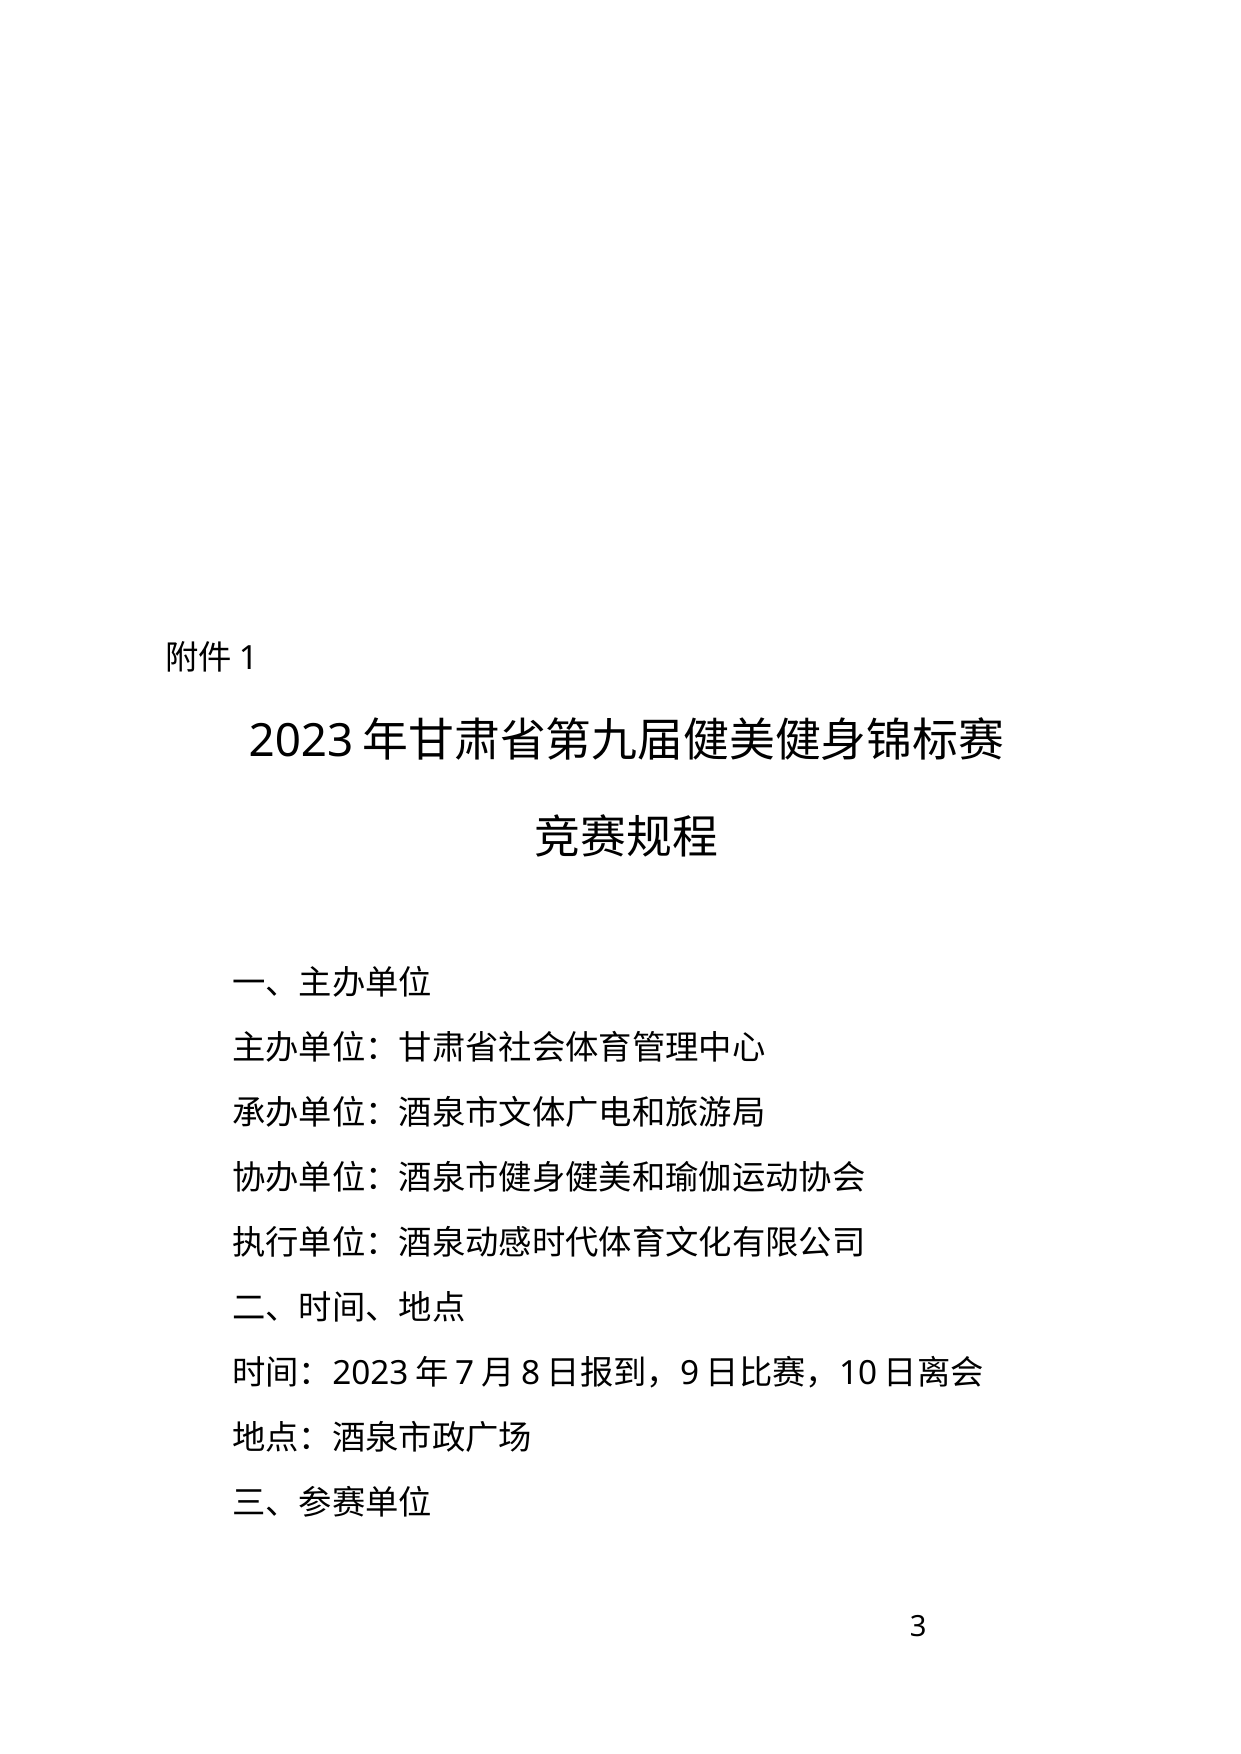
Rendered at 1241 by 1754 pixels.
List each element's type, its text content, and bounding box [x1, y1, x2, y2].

text 2023年甘肃省第九届健美健身锦标赛 [165, 688, 1087, 785]
text 时间：2023年7月8日报到，9日比赛，10日离会 [165, 1338, 1087, 1403]
text 附件1 [165, 623, 1087, 688]
text 二、时间、地点 [165, 1273, 1087, 1338]
text 承办单位：酒泉市文体广电和旅游局 [165, 1078, 1087, 1143]
text 一、主办单位 [165, 948, 1087, 1013]
text 主办单位：甘肃省社会体育管理中心 [165, 1013, 1087, 1078]
text 协办单位：酒泉市健身健美和瑜伽运动协会 [165, 1143, 1087, 1208]
text 执行单位：酒泉动感时代体育文化有限公司 [165, 1208, 1087, 1273]
text 竞赛规程 [165, 785, 1087, 883]
text 地点：酒泉市政广场 [165, 1403, 1087, 1468]
text 三、参赛单位 [165, 1468, 1087, 1533]
